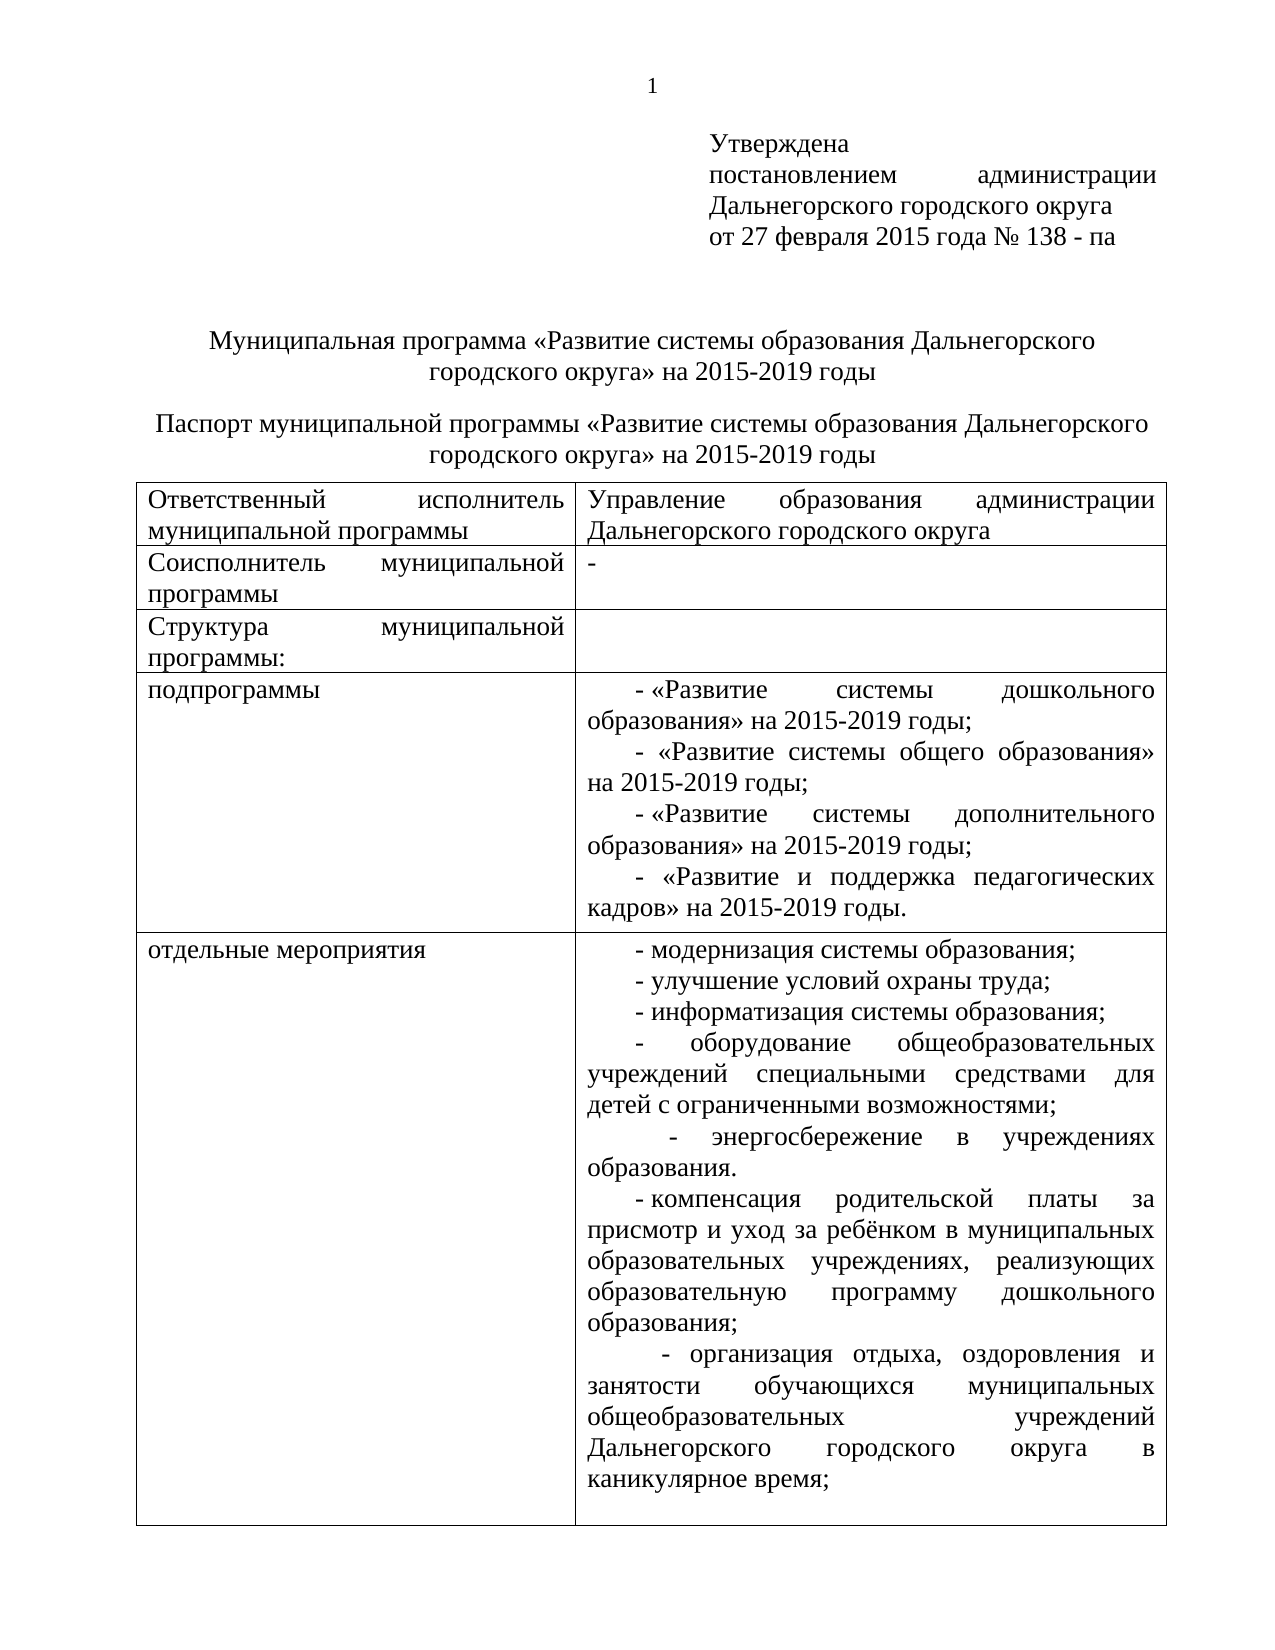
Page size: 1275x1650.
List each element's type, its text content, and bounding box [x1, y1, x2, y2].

table_cell Структура муниципальной программы: [137, 610, 575, 672]
text Паспорт муниципальной программы «Развитие системы образования Дальнегорского городского округа» на 2015-2019 годы [148, 407, 1157, 469]
text от 27 февраля 2015 года № 138 - па [709, 220, 1157, 251]
table_cell - [576, 546, 1166, 609]
table_cell [576, 610, 1166, 672]
table_cell Соисполнитель муниципальной программы [137, 546, 575, 609]
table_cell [137, 933, 575, 1524]
table_header Управление образования администрации Дальнегорского городского округа [576, 483, 1166, 545]
table_cell - «Развитие системы дошкольного образования» на 2015-2019 годы; - «Развитие системы общего образования» на 2015-2019 годы; - «Развитие системы дополнительного образования» на 2015-2019 годы; - «Развитие и поддержка педагогических кадров» на 2015-2019 годы. [576, 673, 1166, 932]
text постановлением администрации Дальнегорского городского округа [709, 158, 1157, 220]
table_cell подпрограммы [137, 673, 575, 932]
text Утверждена [709, 127, 1157, 158]
text Муниципальная программа «Развитие системы образования Дальнегорского городского округа» на 2015-2019 годы [148, 324, 1157, 386]
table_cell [576, 933, 1166, 1524]
table_header Ответственный исполнитель муниципальной программы [137, 483, 575, 545]
